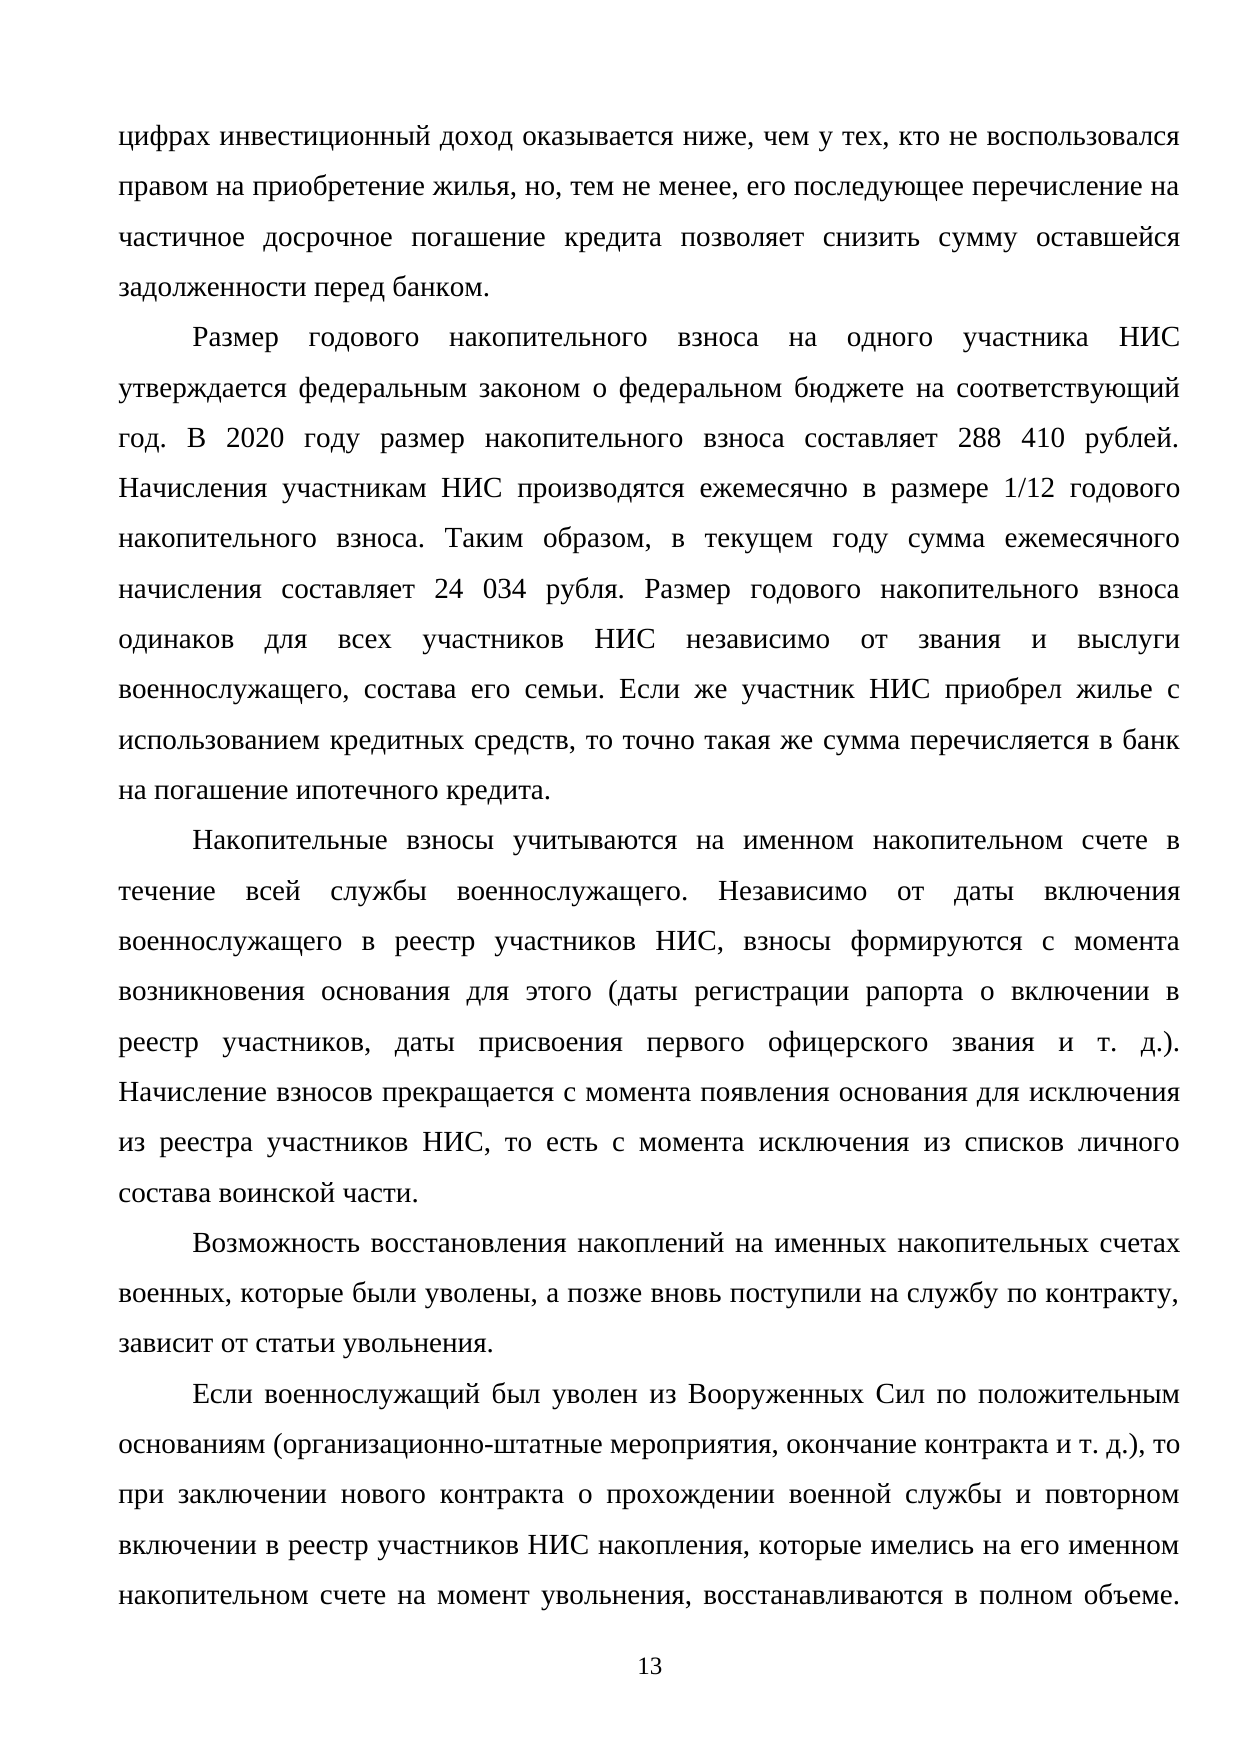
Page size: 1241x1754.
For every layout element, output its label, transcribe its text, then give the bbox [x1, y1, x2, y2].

text Возможность восстановления накоплений на именных накопительных счетах военных, которые были уволены, а позже вновь поступили на службу по контракту, зависит от статьи увольнения. [118, 1225, 1181, 1359]
text Размер годового накопительного взноса на одного участника НИС утверждается федеральным законом о федеральном бюджете на соответствующий год. В 2020 году размер накопительного взноса составляет 288 410 рублей. Начисления участникам НИС производятся ежемесячно в размере 1/12 годового накопительного взноса. Таким образом, в текущем году сумма ежемесячного начисления составляет 24 034 рубля. Размер годового накопительного взноса одинаков для всех участников НИС независимо от звания и выслуги военнослужащего, состава его семьи. Если же участник НИС приобрел жилье с использованием кредитных средств, то точно такая же сумма перечисляется в банк на погашение ипотечного кредита. [118, 319, 1181, 806]
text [118, 118, 1181, 303]
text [118, 1376, 1181, 1611]
text Накопительные взносы учитываются на именном накопительном счете в течение всей службы военнослужащего. Независимо от даты включения военнослужащего в реестр участников НИС, взносы формируются с момента возникновения основания для этого (даты регистрации рапорта о включении в реестр участников, даты присвоения первого офицерского звания и т. д.). Начисление взносов прекращается с момента появления основания для исключения из реестра участников НИС, то есть с момента исключения из списков личного состава воинской части. [118, 822, 1181, 1208]
